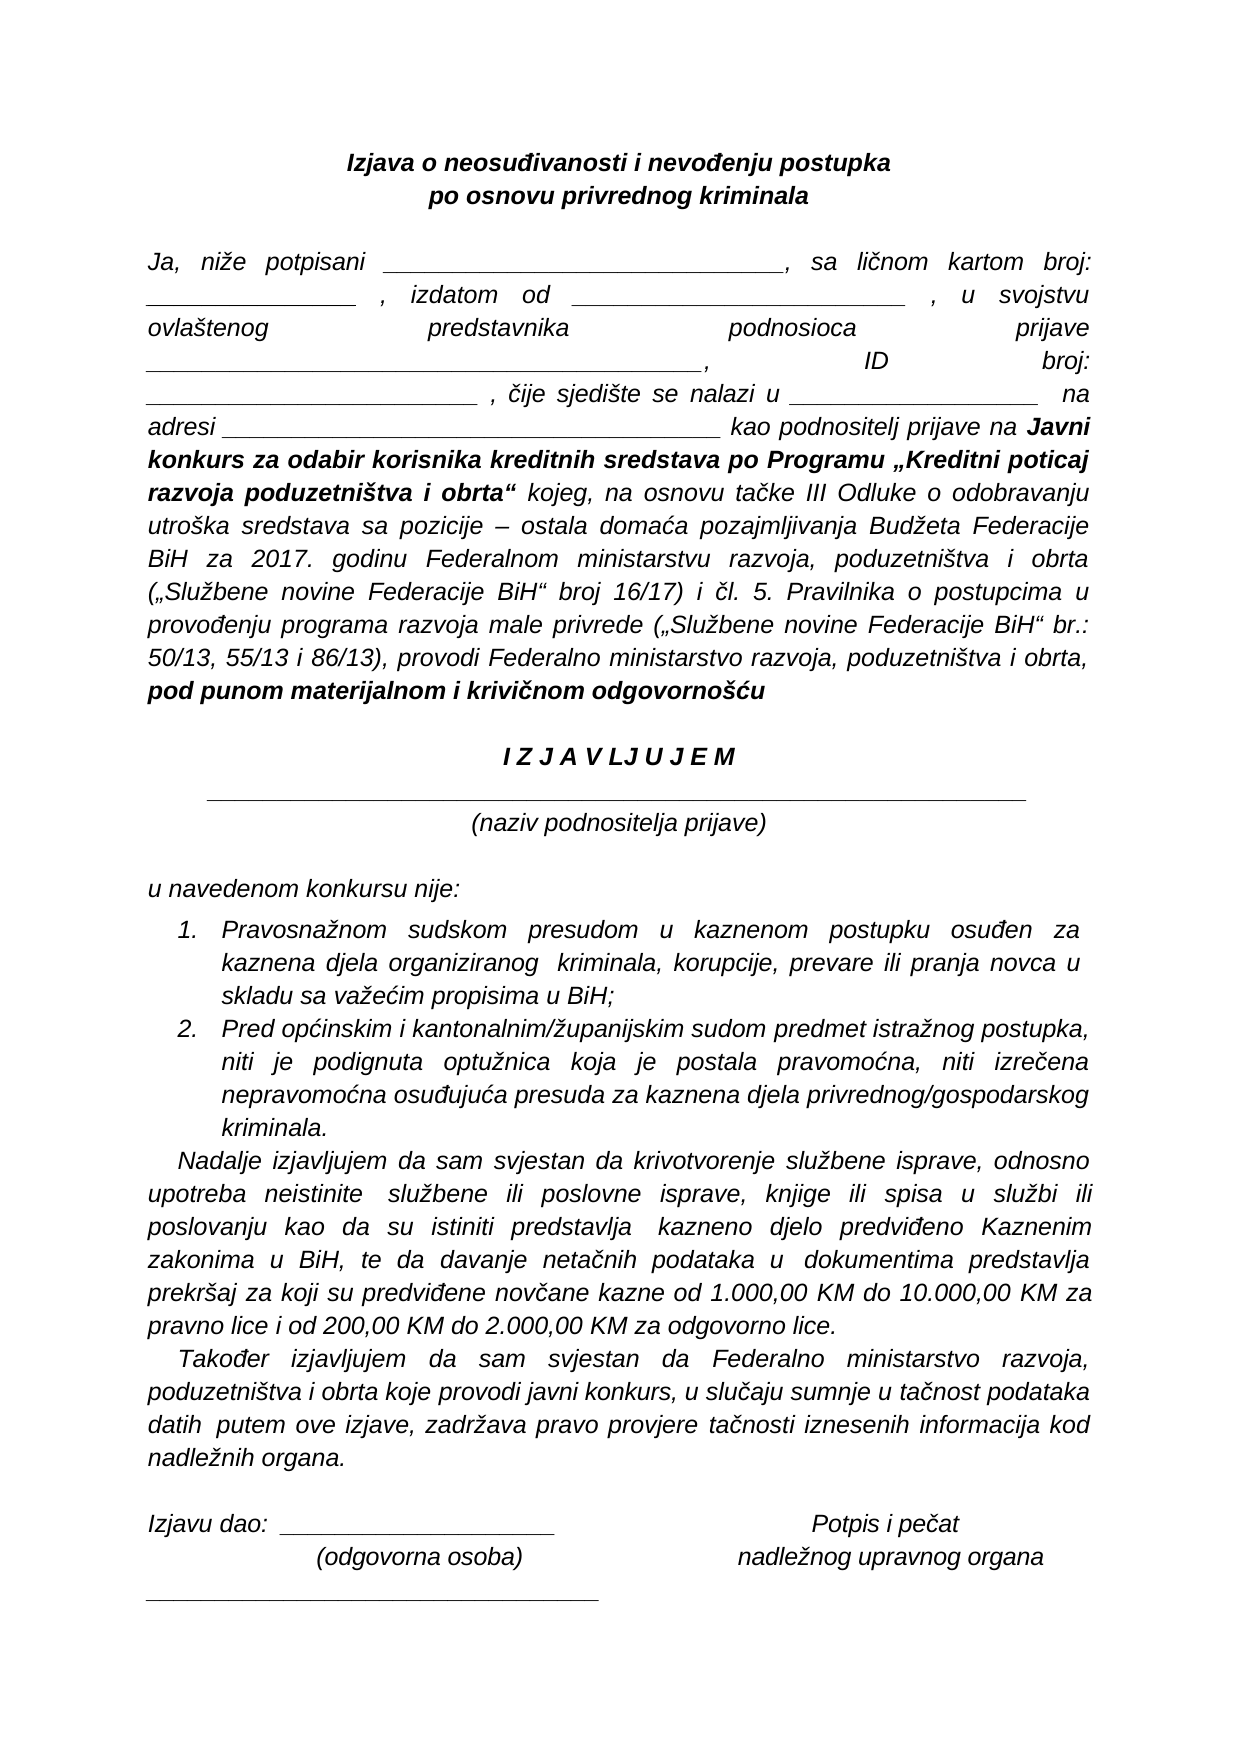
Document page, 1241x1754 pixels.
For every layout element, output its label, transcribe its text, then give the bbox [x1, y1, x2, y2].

text po osnovu privrednog kriminala [148, 181, 1093, 209]
text u navedenom konkursu nije: [148, 874, 1093, 903]
list Pred općinskim i kantonalnim/županijskim sudom predmet istražnog postupka, niti je podignuta optužnica koja je postala pravomoćna, niti izrečena nepravomoćna osuđujuća presuda za kaznena djela privrednog/gospodarskog kriminala. [177, 1014, 1093, 1141]
text (naziv podnositelja prijave) [148, 808, 1093, 837]
text (odgovorna osoba) nadležnog upravnog organa [148, 1542, 1093, 1571]
text ___________________________________________________________ [148, 775, 1093, 804]
text Također izjavljujem da sam svjestan da Federalno ministarstvo razvoja, poduzetništva i obrta koje provodi javni konkurs, u slučaju sumnje u tačnost podataka datih putem ove izjave, zadržava pravo provjere tačnosti iznesenih informacija kod nadležnih organa. [148, 1344, 1093, 1472]
text _________________________________ [148, 1575, 1093, 1604]
text Izjava o neosuđivanosti i nevođenju postupka [148, 148, 1093, 176]
list Pravosnažnom sudskom presudom u kaznenom postupku osuđen za kaznena djela organiziranog kriminala, korupcije, prevare ili pranja novca u skladu sa važećim propisima u BiH; [177, 914, 1080, 1009]
text I Z J A V LJ U J E M [148, 742, 1093, 771]
text Ja, niže potpisani _____________________________, sa ličnom kartom broj: _______________ , izdatom od ________________________ , u svojstvu ovlaštenog predstavnika podnosioca prijave ________________________________________, ID broj: ________________________ , čije sjedište se nalazi u __________________ na adresi ____________________________________ kao podnositelj prijave na Javni konkurs za odabir korisnika kreditnih sredstava po Programu „Kreditni poticaj razvoja poduzetništva i obrta“ kojeg, na osnovu tačke III Odluke o odobravanju utroška sredstava sa pozicije – ostala domaća pozajmljivanja Budžeta Federacije BiH za 2017. godinu Federalnom ministarstvu razvoja, poduzetništva i obrta („Službene novine Federacije BiH“ broj 16/17) i čl. 5. Pravilnika o postupcima u provođenju programa razvoja male privrede („Službene novine Federacije BiH“ br.: 50/13, 55/13 i 86/13), provodi Federalno ministarstvo razvoja, poduzetništva i obrta, pod punom materijalnom i krivičnom odgovornošću [148, 247, 1093, 705]
text Nadalje izjavljujem da sam svjestan da krivotvorenje službene isprave, odnosno upotreba neistinite službene ili poslovne isprave, knjige ili spisa u službi ili poslovanju kao da su istiniti predstavlja kazneno djelo predviđeno Kaznenim zakonima u BiH, te da davanje netačnih podataka u dokumentima predstavlja prekršaj za koji su predviđene novčane kazne od 1.000,00 KM do 10.000,00 KM za pravno lice i od 200,00 KM do 2.000,00 KM za odgovorno lice. [148, 1146, 1093, 1339]
text Izjavu dao: ____________________ Potpis i pečat [148, 1509, 1093, 1538]
